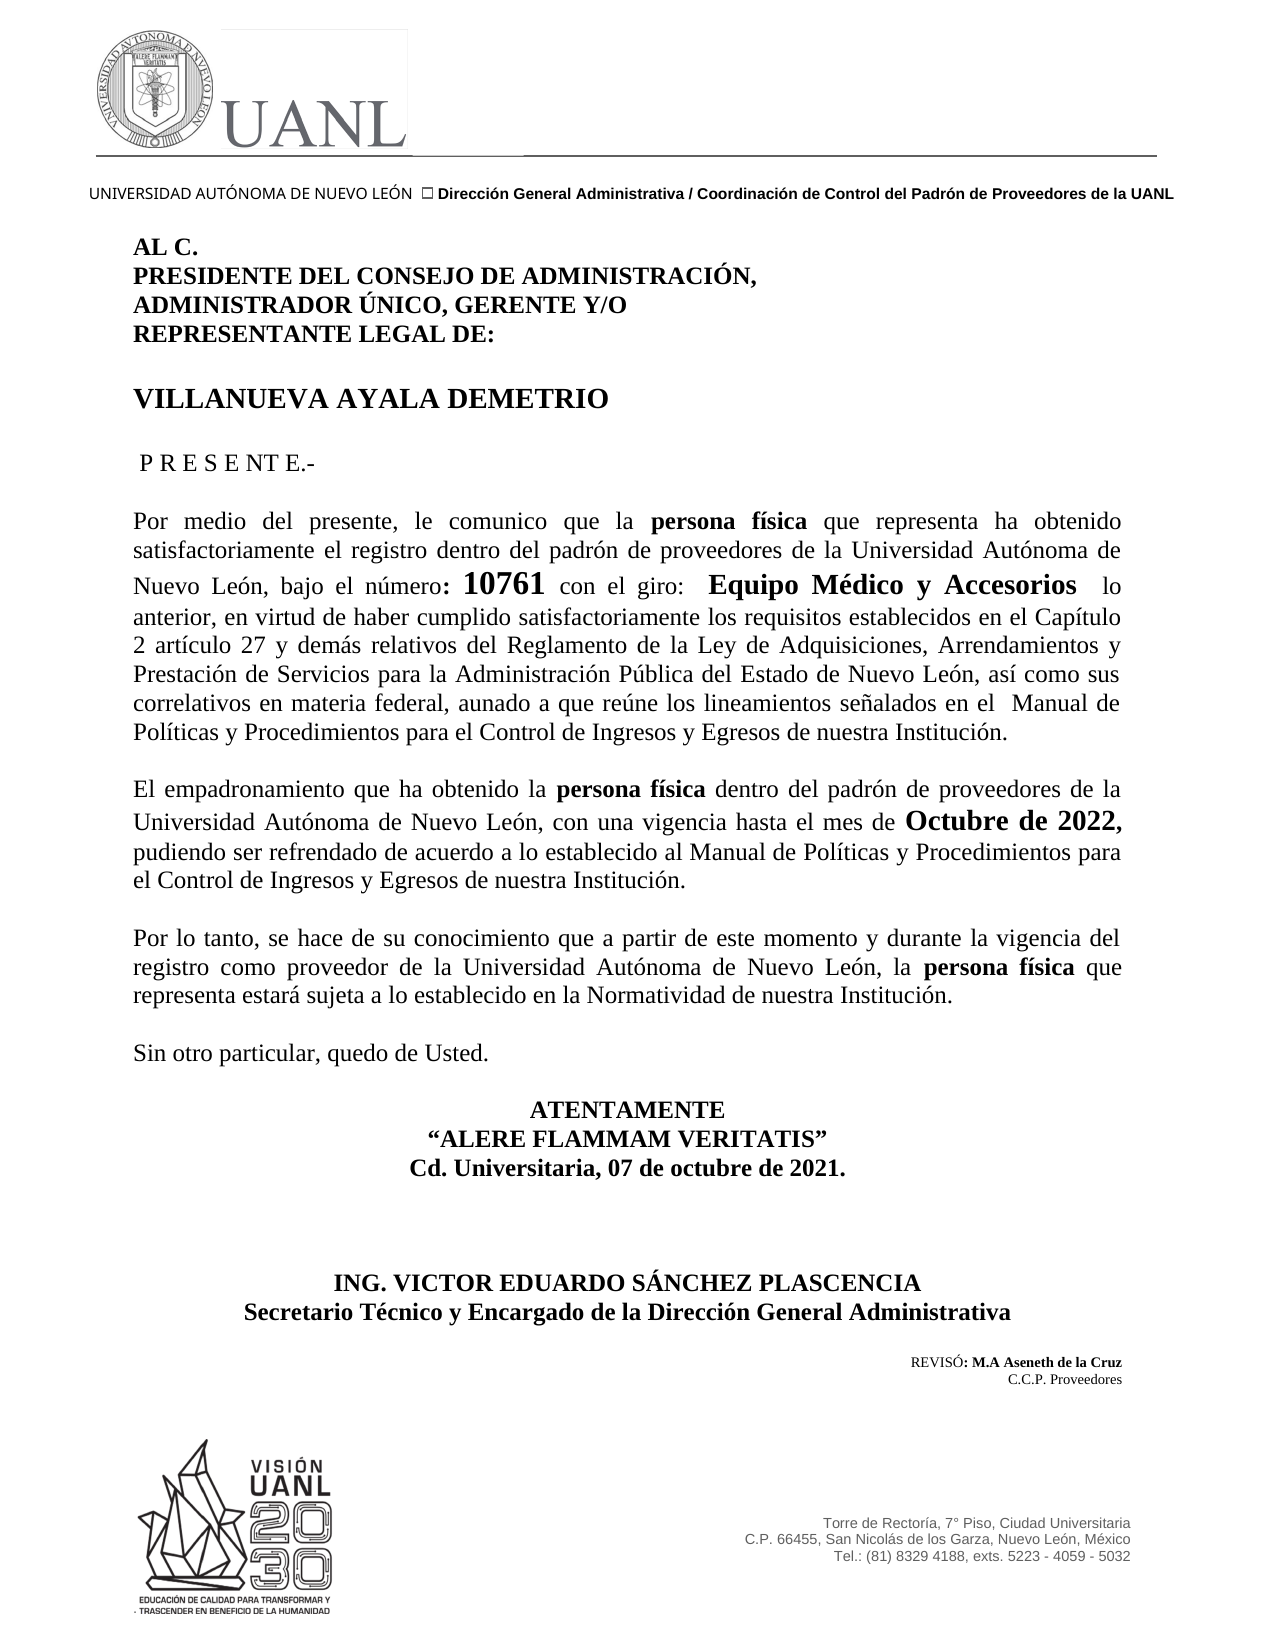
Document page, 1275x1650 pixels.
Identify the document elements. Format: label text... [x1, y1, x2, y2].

text El empadronamiento que ha obtenido la persona física dentro del padrón de proveedores de la Universidad Autónoma de Nuevo León, con una vigencia hasta el mes de Octubre de 2022, pudiendo ser refrendado de acuerdo a lo establecido al Manual de Políticas y Procedimientos para el Control de Ingresos y Egresos de nuestra Institución. [133, 774, 1122, 894]
text ADMINISTRADOR ÚNICO, GERENTE Y/O [133, 290, 1122, 319]
text ING. VICTOR EDUARDO SÁNCHEZ PLASCENCIA [133, 1268, 1122, 1297]
text P R E S E NT E.- [133, 448, 1122, 477]
text REVISÓ: M.A Aseneth de la Cruz [133, 1354, 1122, 1371]
text AL C. [133, 232, 1122, 261]
text REPRESENTANTE LEGAL DE: [133, 319, 1122, 347]
text PRESIDENTE DEL CONSEJO DE ADMINISTRACIÓN, [133, 261, 1122, 290]
text Sin otro particular, quedo de Usted. [133, 1038, 1122, 1067]
text Por medio del presente, le comunico que la persona física que representa ha obtenido satisfactoriamente el registro dentro del padrón de proveedores de la Universidad Autónoma de Nuevo León, bajo el número: 10761 con el giro: Equipo Médico y Accesorios lo anterior, en virtud de haber cumplido satisfactoriamente los requisitos establecidos en el Capítulo 2 artículo 27 y demás relativos del Reglamento de la Ley de Adquisiciones, Arrendamientos y Prestación de Servicios para la Administración Pública del Estado de Nuevo León, así como sus correlativos en materia federal, aunado a que reúne los lineamientos señalados en el Manual de Políticas y Procedimientos para el Control de Ingresos y Egresos de nuestra Institución. [133, 506, 1122, 746]
text Por lo tanto, se hace de su conocimiento que a partir de este momento y durante la vigencia del registro como proveedor de la Universidad Autónoma de Nuevo León, la persona física que representa estará sujeta a lo establecido en la Normatividad de nuestra Institución. [133, 923, 1122, 1009]
text “ALERE FLAMMAM VERITATIS” [133, 1124, 1122, 1153]
text ATENTAMENTE [133, 1095, 1122, 1124]
picture [95, 29, 408, 149]
subtitle Cd. Universitaria, 07 de octubre de 2021. [133, 1153, 1122, 1182]
text Secretario Técnico y Encargado de la Dirección General Administrativa [133, 1297, 1122, 1325]
picture [137, 1439, 334, 1614]
text VILLANUEVA AYALA DEMETRIO [133, 381, 1122, 415]
text C.C.P. Proveedores [133, 1371, 1122, 1388]
